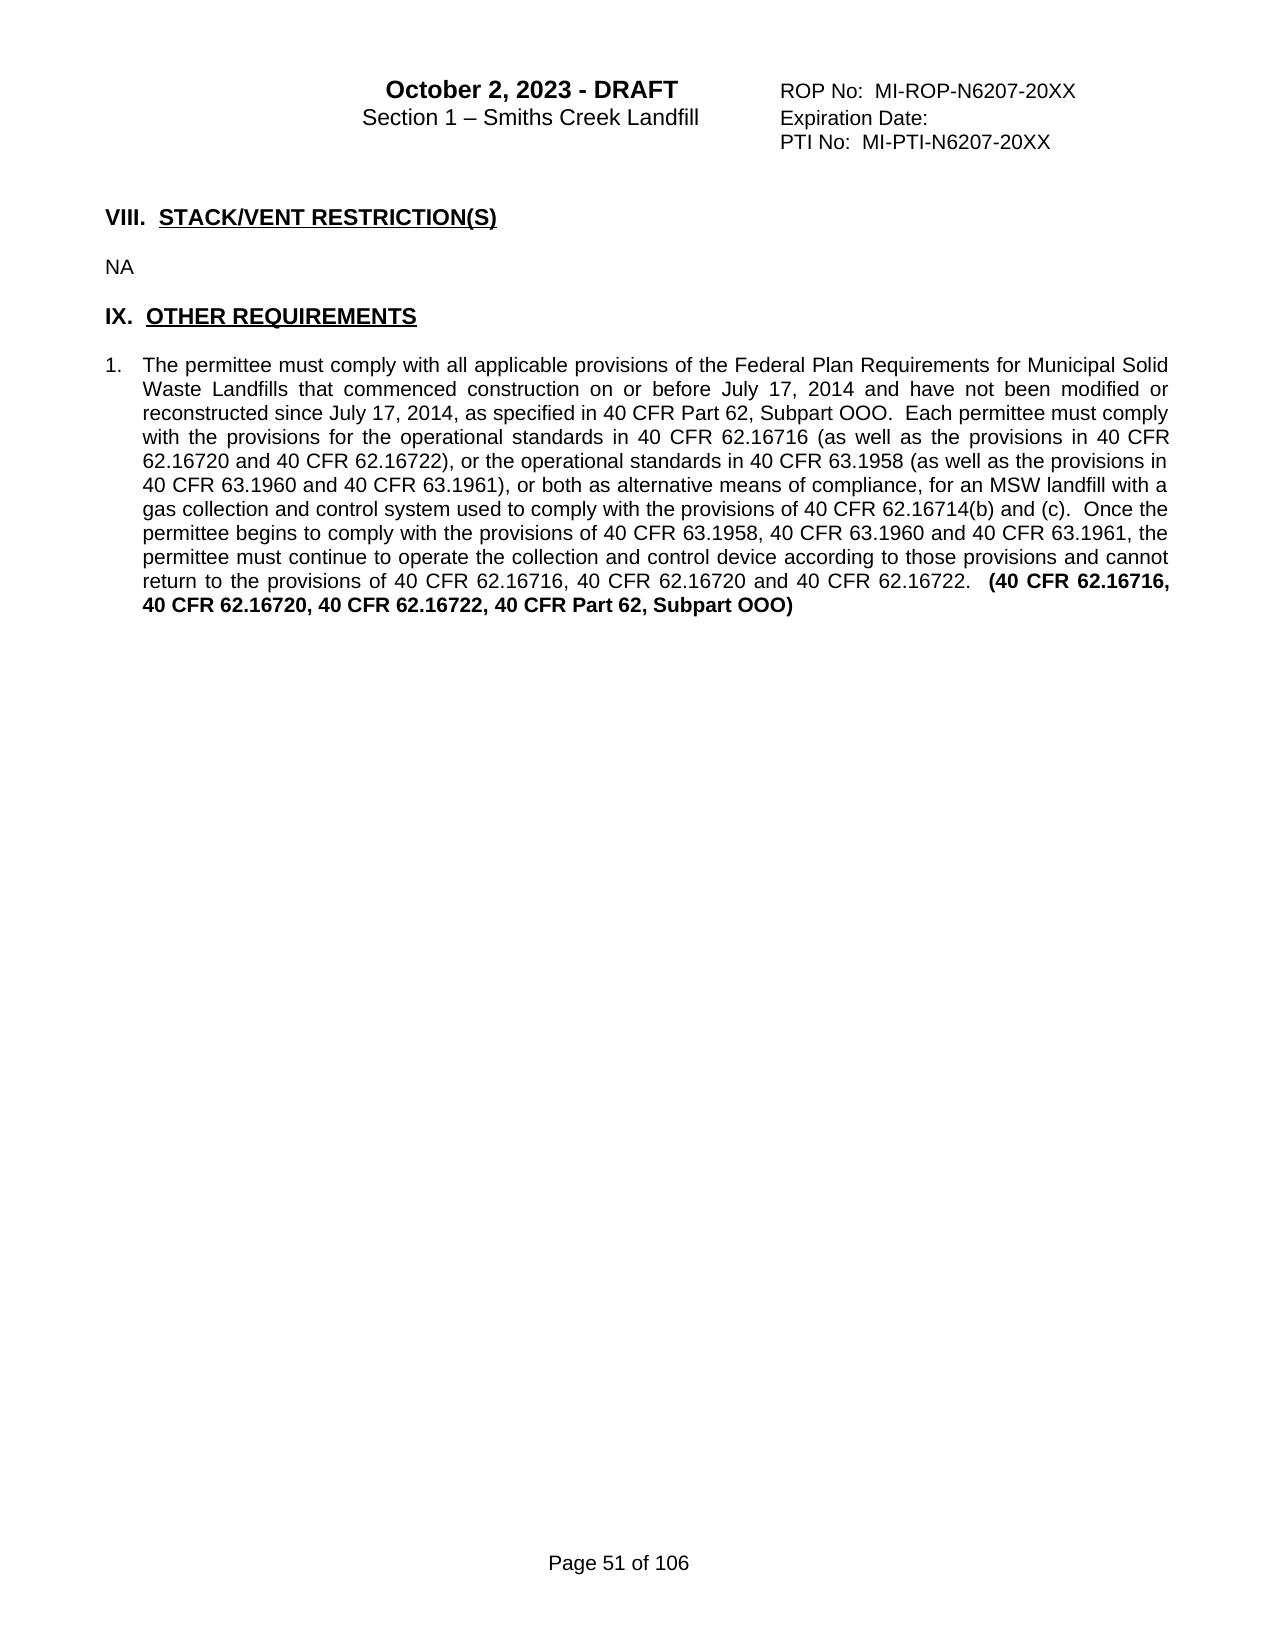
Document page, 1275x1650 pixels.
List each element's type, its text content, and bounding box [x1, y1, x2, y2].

text VIII. STACK/VENT RESTRICTION(S) [105, 204, 1170, 231]
text NA [105, 255, 1170, 279]
list The permittee must comply with all applicable provisions of the Federal Plan Requirements for Municipal Solid Waste Landfills that commenced construction on or before July 17, 2014 and have not been modified or reconstructed since July 17, 2014, as specified in 40 CFR Part 62, Subpart OOO. Each permittee must comply with the provisions for the operational standards in 40 CFR 62.16716 (as well as the provisions in 40 CFR 62.16720 and 40 CFR 62.16722), or the operational standards in 40 CFR 63.1958 (as well as the provisions in 40 CFR 63.1960 and 40 CFR 63.1961), or both as alternative means of compliance, for an MSW landfill with a gas collection and control system used to comply with the provisions of 40 CFR 62.16714(b) and (c). Once the permittee begins to comply with the provisions of 40 CFR 63.1958, 40 CFR 63.1960 and 40 CFR 63.1961, the permittee must continue to operate the collection and control device according to those provisions and cannot return to the provisions of 40 CFR 62.16716, 40 CFR 62.16720 and 40 CFR 62.16722. (40 CFR 62.16716, 40 CFR 62.16720, 40 CFR 62.16722, 40 CFR Part 62, Subpart OOO) [105, 353, 1170, 616]
text IX. OTHER REQUIREMENTS [105, 303, 1170, 329]
